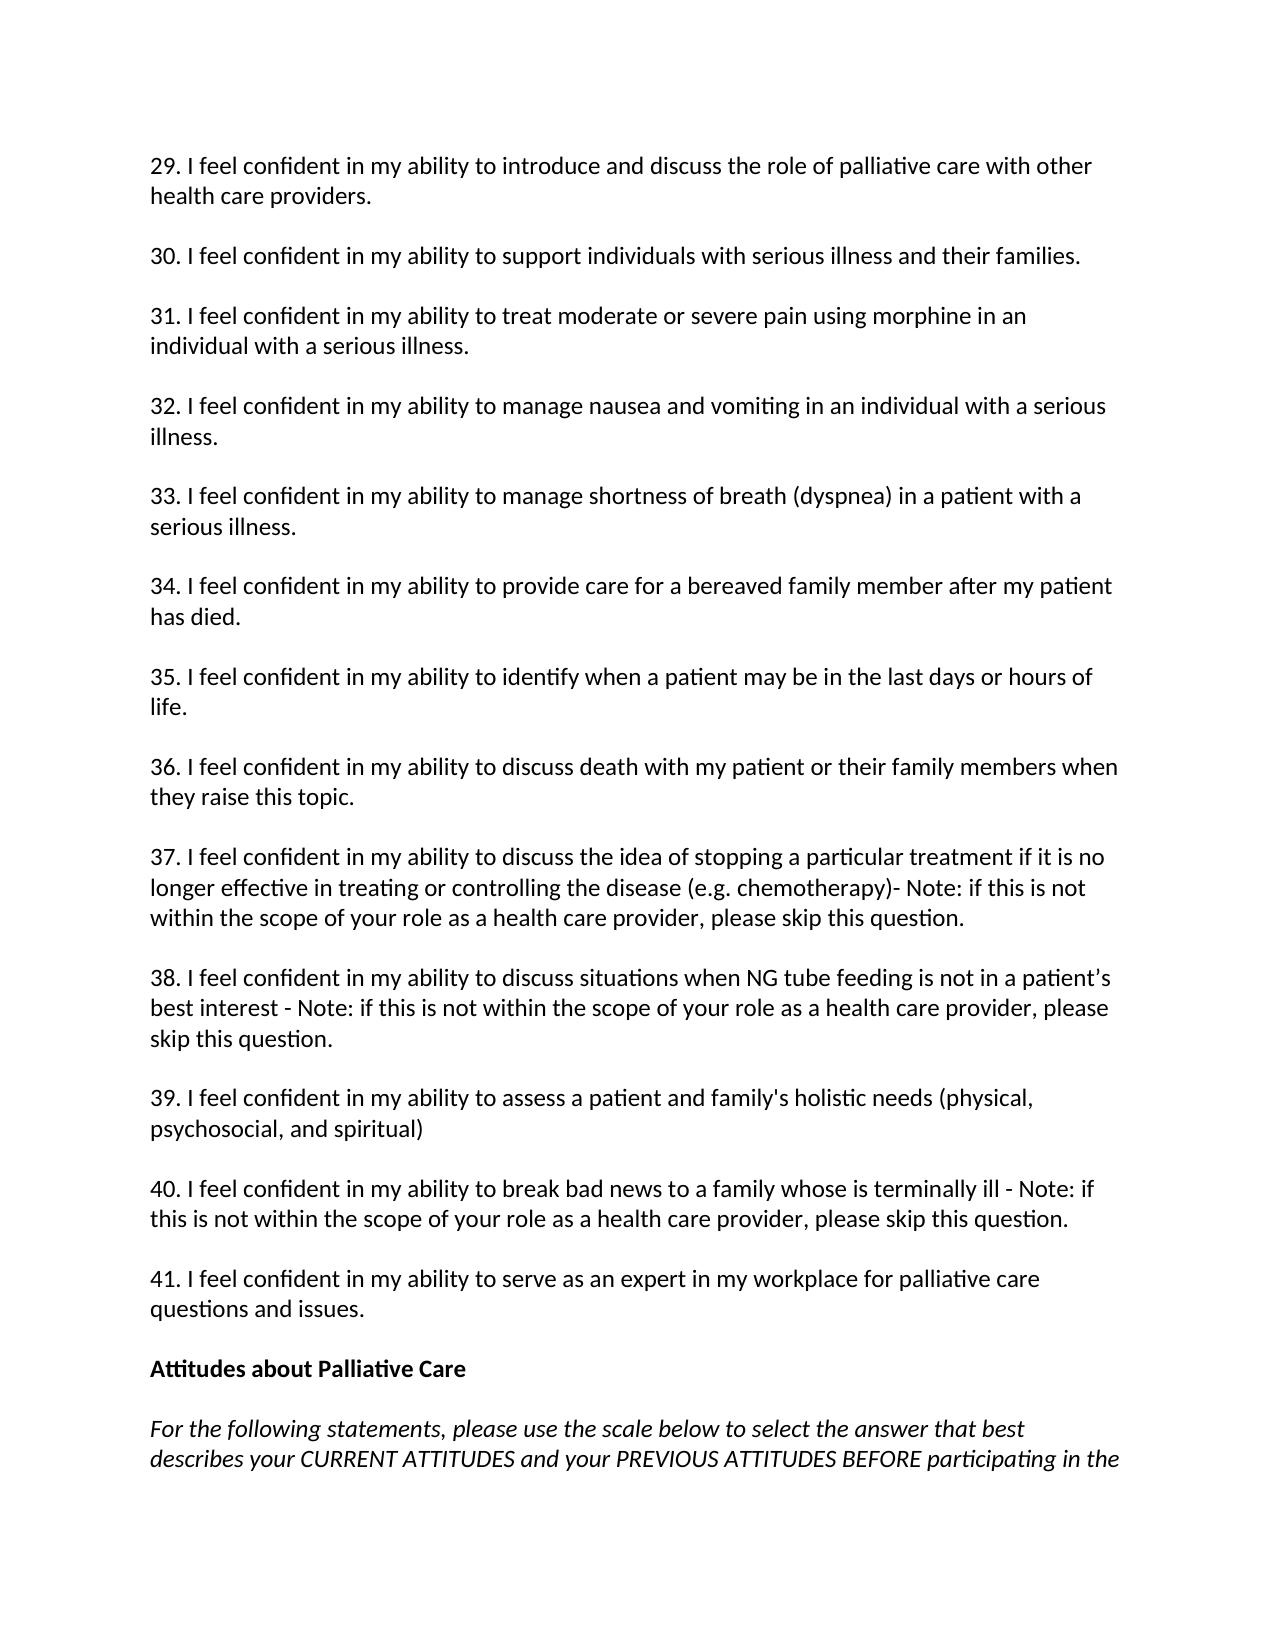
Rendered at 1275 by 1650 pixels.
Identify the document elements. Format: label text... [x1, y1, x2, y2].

text 36. I feel confident in my ability to discuss death with my patient or their family members when they raise this topic. [150, 751, 1125, 812]
text 32. I feel confident in my ability to manage nausea and vomiting in an individual with a serious illness. [150, 390, 1125, 451]
text 38. I feel confident in my ability to discuss situations when NG tube feeding is not in a patient’s best interest - Note: if this is not within the scope of your role as a health care provider, please skip this question. [150, 962, 1125, 1053]
text 37. I feel confident in my ability to discuss the idea of stopping a particular treatment if it is no longer effective in treating or controlling the disease (e.g. chemotherapy)- Note: if this is not within the scope of your role as a health care provider, please skip this question. [150, 841, 1125, 933]
text Attitudes about Palliative Care [150, 1353, 1125, 1384]
text 29. I feel confident in my ability to introduce and discuss the role of palliative care with other health care providers. [150, 150, 1125, 211]
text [150, 1413, 1125, 1474]
text 33. I feel confident in my ability to manage shortness of breath (dyspnea) in a patient with a serious illness. [150, 480, 1125, 541]
text 30. I feel confident in my ability to support individuals with serious illness and their families. [150, 240, 1125, 271]
text 39. I feel confident in my ability to assess a patient and family's holistic needs (physical, psychosocial, and spiritual) [150, 1083, 1125, 1144]
text 34. I feel confident in my ability to provide care for a bereaved family member after my patient has died. [150, 571, 1125, 632]
text 31. I feel confident in my ability to treat moderate or severe pain using morphine in an individual with a serious illness. [150, 300, 1125, 361]
text 41. I feel confident in my ability to serve as an expert in my workplace for palliative care questions and issues. [150, 1263, 1125, 1324]
text 35. I feel confident in my ability to identify when a patient may be in the last days or hours of life. [150, 661, 1125, 722]
text 40. I feel confident in my ability to break bad news to a family whose is terminally ill - Note: if this is not within the scope of your role as a health care provider, please skip this question. [150, 1173, 1125, 1234]
